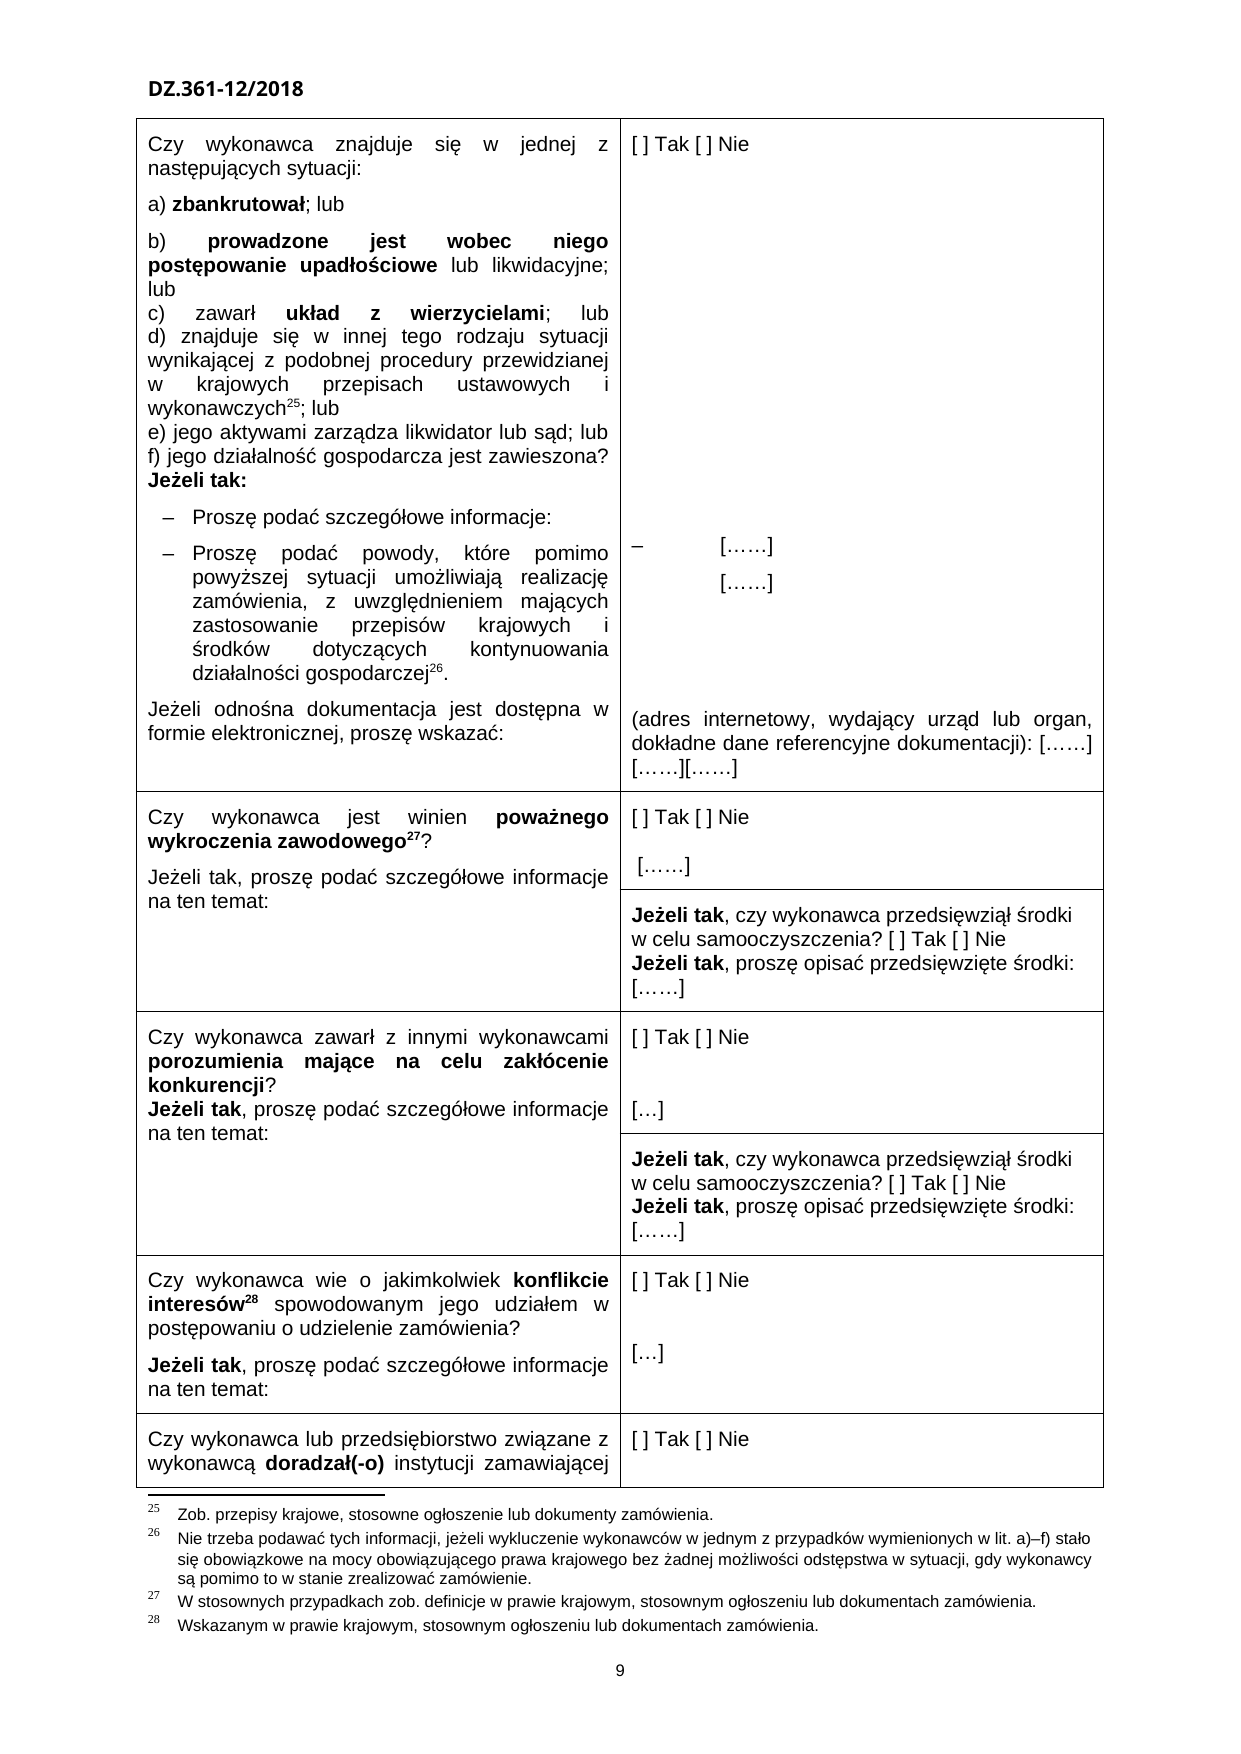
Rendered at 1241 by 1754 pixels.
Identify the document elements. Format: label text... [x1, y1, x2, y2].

table_cell Czy wykonawca zawarł z innymi wykonawcami porozumienia mające na celu zakłócenie konkurencji? Jeżeli tak, proszę podać szczegółowe informacje na ten temat: [137, 1012, 620, 1255]
table_cell [ ] Tak [ ] Nie […] [621, 1414, 1103, 1487]
table_cell Czy wykonawca znajduje się w jednej z następujących sytuacji: a) zbankrutował; lub b) prowadzone jest wobec niego postępowanie upadłościowe lub likwidacyjne; lub c) zawarł układ z wierzycielami; lub d) znajduje się w innej tego rodzaju sytuacji wynikającej z podobnej procedury przewidzianej w krajowych przepisach ustawowych i wykonawczych; lub e) jego aktywami zarządza likwidator lub sąd; lub f) jego działalność gospodarcza jest zawieszona? Jeżeli tak: Proszę podać szczegółowe informacje: Proszę podać powody, które pomimo powyższej sytuacji umożliwiają realizację zamówienia, z uwzględnieniem mających zastosowanie przepisów krajowych i środków dotyczących kontynuowania działalności gospodarczej. Jeżeli odnośna dokumentacja jest dostępna w formie elektronicznej, proszę wskazać: [137, 119, 620, 791]
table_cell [137, 1414, 620, 1487]
table_cell [ ] Tak [ ] Nie […] [621, 1256, 1103, 1413]
table_cell Jeżeli tak, czy wykonawca przedsięwziął środki w celu samooczyszczenia? [ ] Tak [ ] Nie Jeżeli tak, proszę opisać przedsięwzięte środki: [……] [621, 1134, 1103, 1255]
table_cell Jeżeli tak, czy wykonawca przedsięwziął środki w celu samooczyszczenia? [ ] Tak [ ] Nie Jeżeli tak, proszę opisać przedsięwzięte środki: [……] [621, 890, 1103, 1011]
table_cell Czy wykonawca wie o jakimkolwiek konflikcie interesów spowodowanym jego udziałem w postępowaniu o udzielenie zamówienia? Jeżeli tak, proszę podać szczegółowe informacje na ten temat: [137, 1256, 620, 1413]
table_cell Czy wykonawca jest winien poważnego wykroczenia zawodowego? Jeżeli tak, proszę podać szczegółowe informacje na ten temat: [137, 792, 620, 1011]
table_cell [ ] Tak [ ] Nie [……] [621, 792, 1103, 889]
table_cell [ ] Tak [ ] Nie […] [621, 1012, 1103, 1133]
table_cell [ ] Tak [ ] Nie [……] [……] (adres internetowy, wydający urząd lub organ, dokładne dane referencyjne dokumentacji): [……][……][……] [621, 119, 1103, 791]
